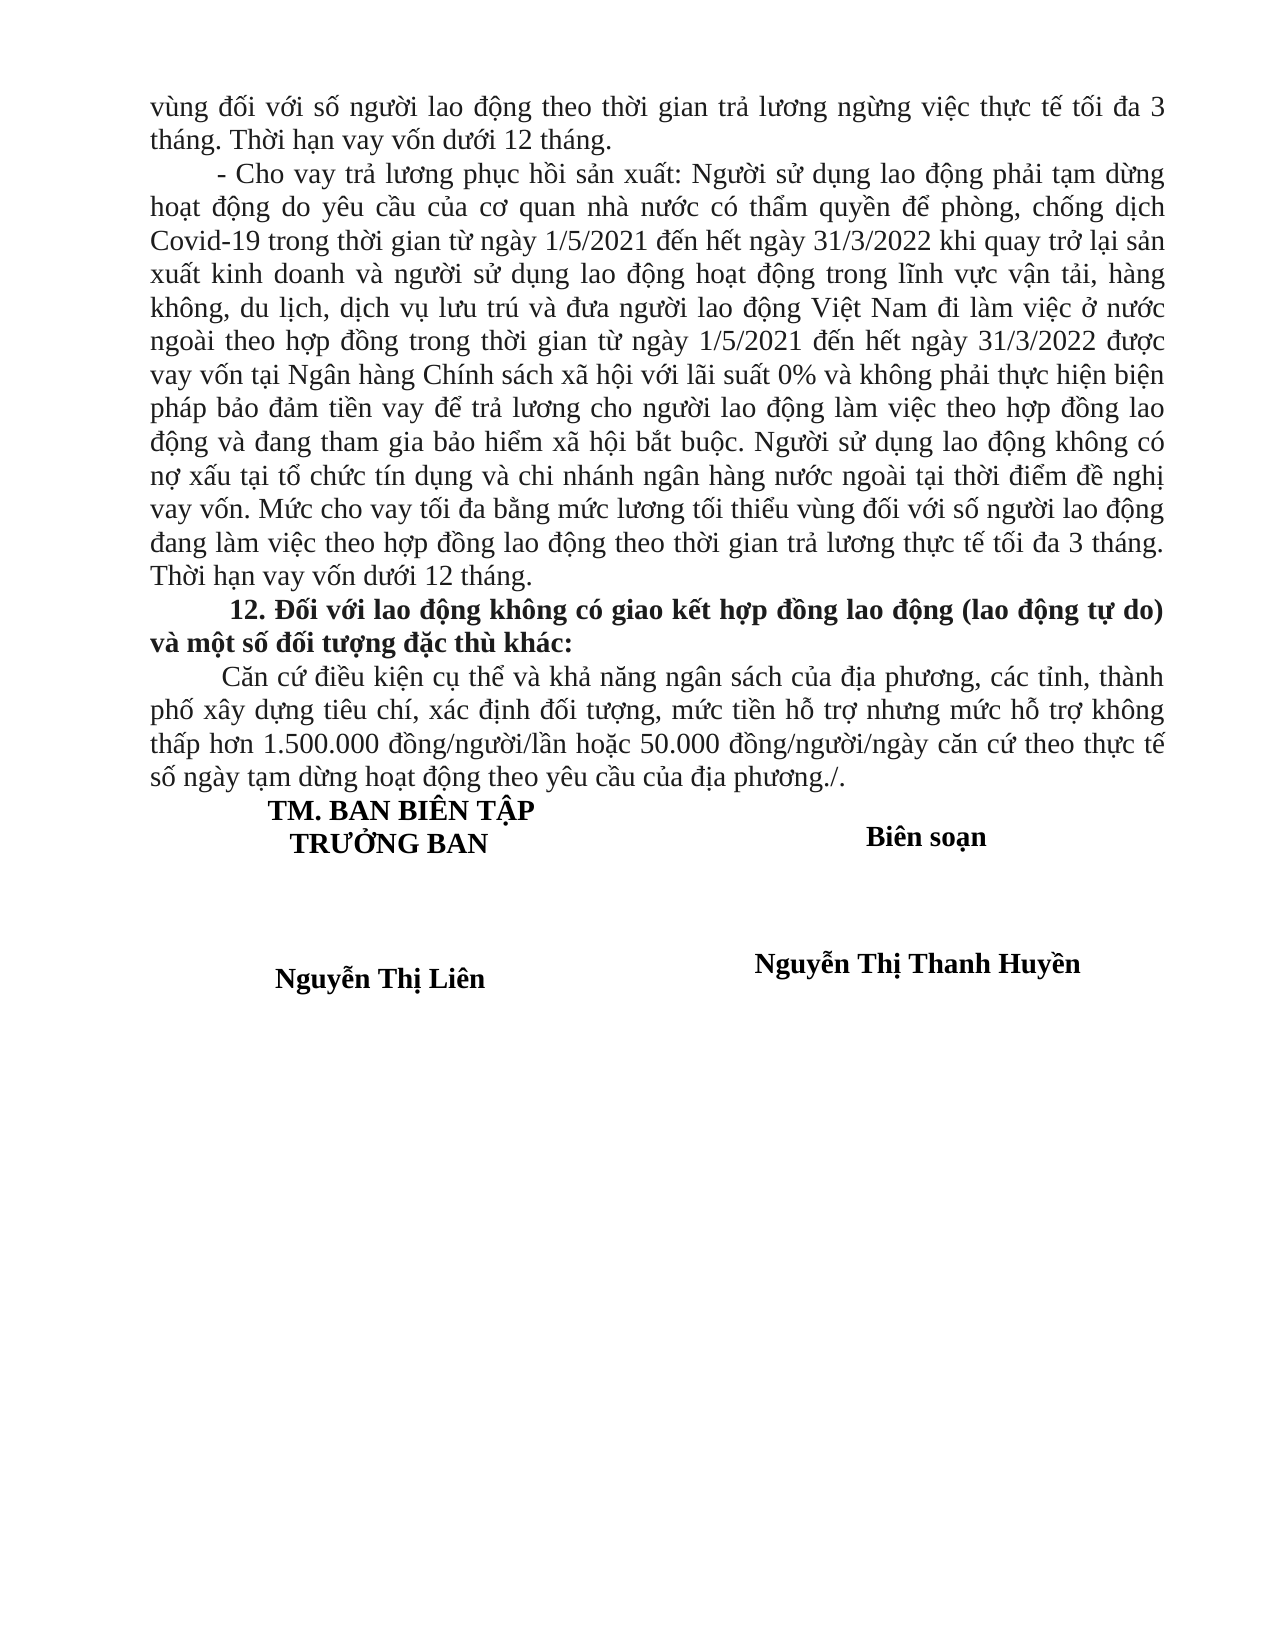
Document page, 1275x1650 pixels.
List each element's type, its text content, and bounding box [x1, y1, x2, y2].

text Căn cứ điều kiện cụ thể và khả năng ngân sách của địa phương, các tỉnh, thành phố xây dựng tiêu chí, xác định đối tượng, mức tiền hỗ trợ nhưng mức hỗ trợ không thấp hơn 1.500.000 đồng/người/lần hoặc 50.000 đồng/người/ngày căn cứ theo thực tế số ngày tạm dừng hoạt động theo yêu cầu của địa phương./. [150, 659, 1167, 793]
text - Cho vay trả lương phục hồi sản xuất: Người sử dụng lao động phải tạm dừng hoạt động do yêu cầu của cơ quan nhà nước có thẩm quyền để phòng, chống dịch Covid-19 trong thời gian từ ngày 1/5/2021 đến hết ngày 31/3/2022 khi quay trở lại sản xuất kinh doanh và người sử dụng lao động hoạt động trong lĩnh vực vận tải, hàng không, du lịch, dịch vụ lưu trú và đưa người lao động Việt Nam đi làm việc ở nước ngoài theo hợp đồng trong thời gian từ ngày 1/5/2021 đến hết ngày 31/3/2022 được vay vốn tại Ngân hàng Chính sách xã hội với lãi suất 0% và không phải thực hiện biện pháp bảo đảm tiền vay để trả lương cho người lao động làm việc theo hợp đồng lao động và đang tham gia bảo hiểm xã hội bắt buộc. Người sử dụng lao động không có nợ xấu tại tổ chức tín dụng và chi nhánh ngân hàng nước ngoài tại thời điểm đề nghị vay vốn. Mức cho vay tối đa bằng mức lương tối thiểu vùng đối với số người lao động đang làm việc theo hợp đồng lao động theo thời gian trả lương thực tế tối đa 3 tháng. Thời hạn vay vốn dưới 12 tháng. [150, 156, 1167, 592]
table_header Biên soạn Nguyễn Thị Thanh Huyền [597, 793, 1116, 1032]
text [150, 89, 1167, 156]
table_header TM. BAN BIÊN TẬP TRƯỞNG BAN Nguyễn Thị Liên [139, 793, 597, 1032]
text 12. Đối với lao động không có giao kết hợp đồng lao động (lao động tự do) và một số đối tượng đặc thù khác: [150, 592, 1167, 659]
